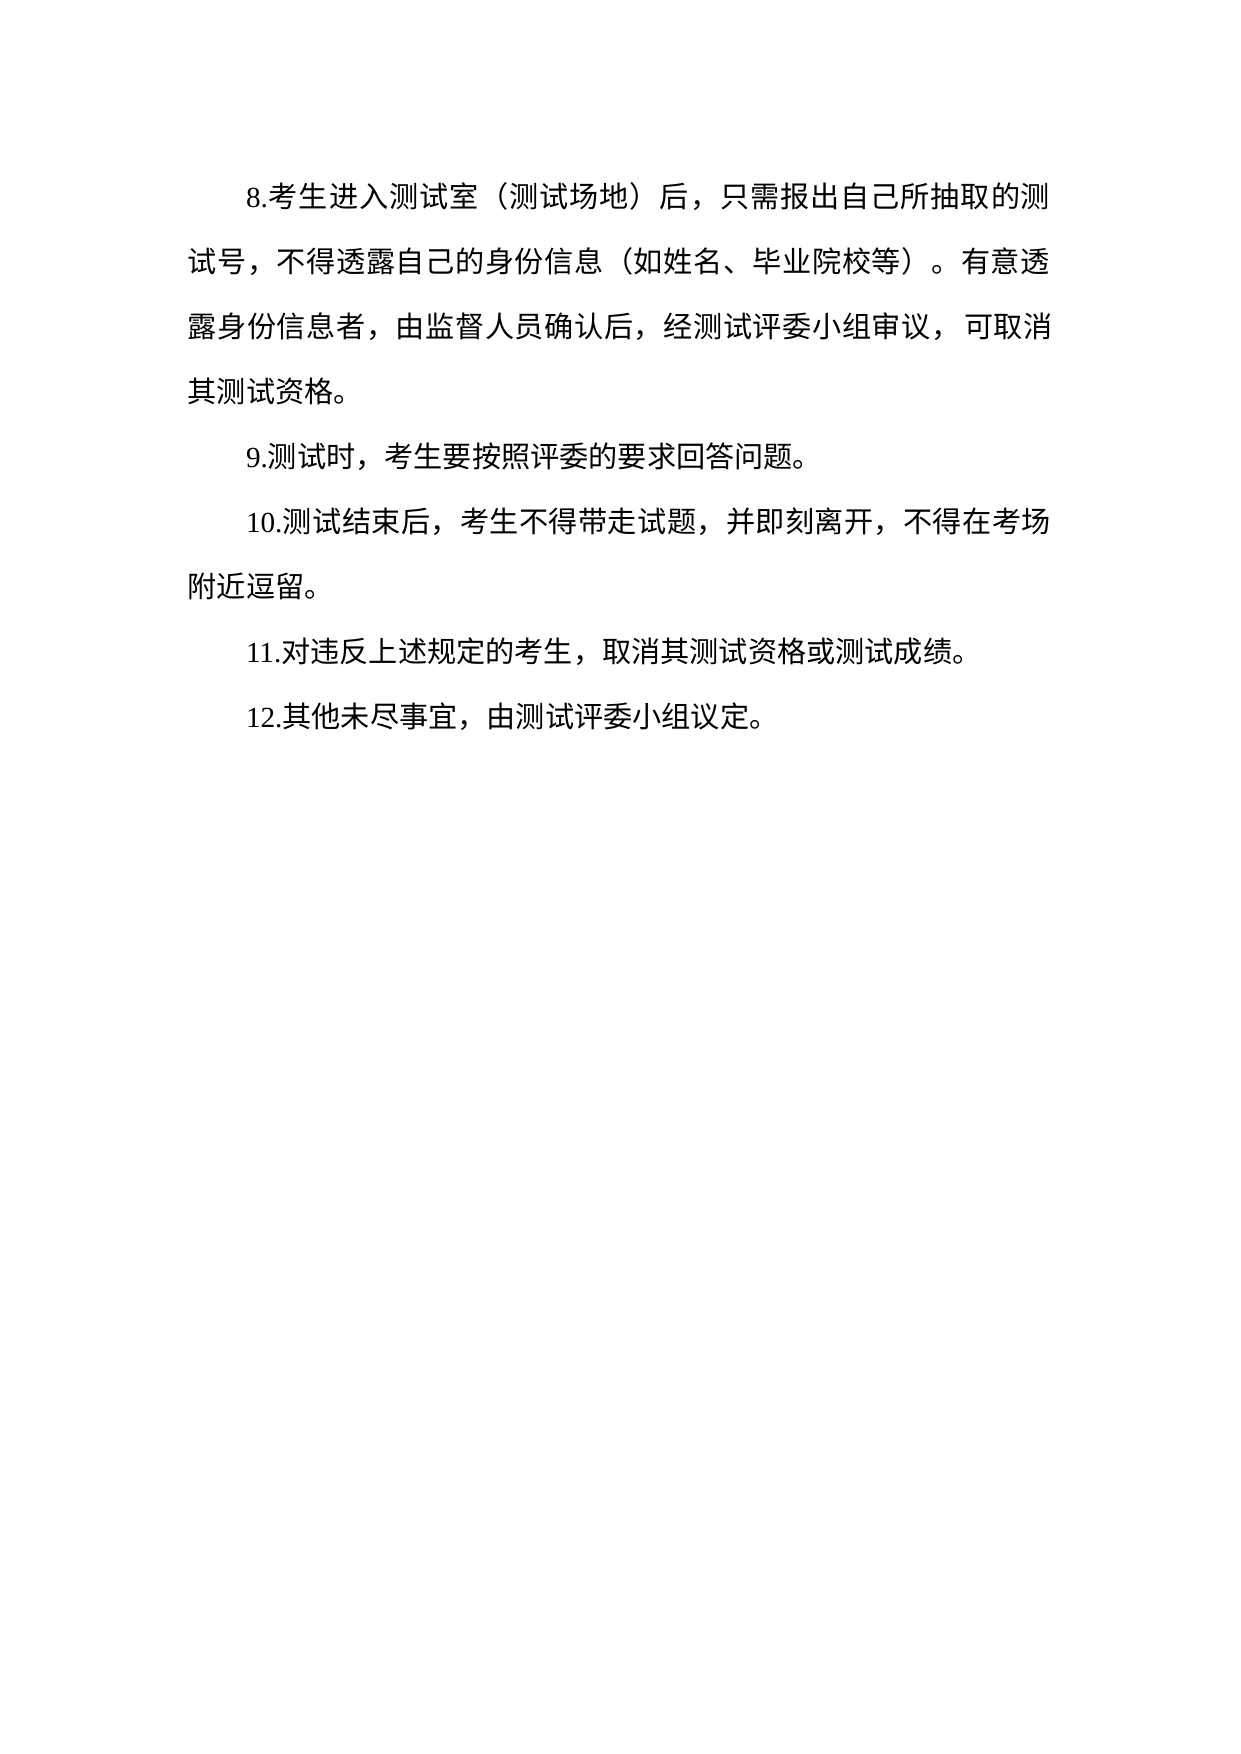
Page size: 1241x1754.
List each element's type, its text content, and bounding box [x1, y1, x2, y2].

text 10.测试结束后，考生不得带走试题，并即刻离开，不得在考场附近逗留。 [187, 487, 1053, 617]
text 9.测试时，考生要按照评委的要求回答问题。 [187, 422, 1053, 487]
text 11.对违反上述规定的考生，取消其测试资格或测试成绩。 [187, 617, 1053, 682]
text 8.考生进入测试室（测试场地）后，只需报出自己所抽取的测试号，不得透露自己的身份信息（如姓名、毕业院校等）。有意透露身份信息者，由监督人员确认后，经测试评委小组审议，可取消其测试资格。 [187, 162, 1053, 422]
text 12.其他未尽事宜，由测试评委小组议定。 [187, 682, 1053, 747]
